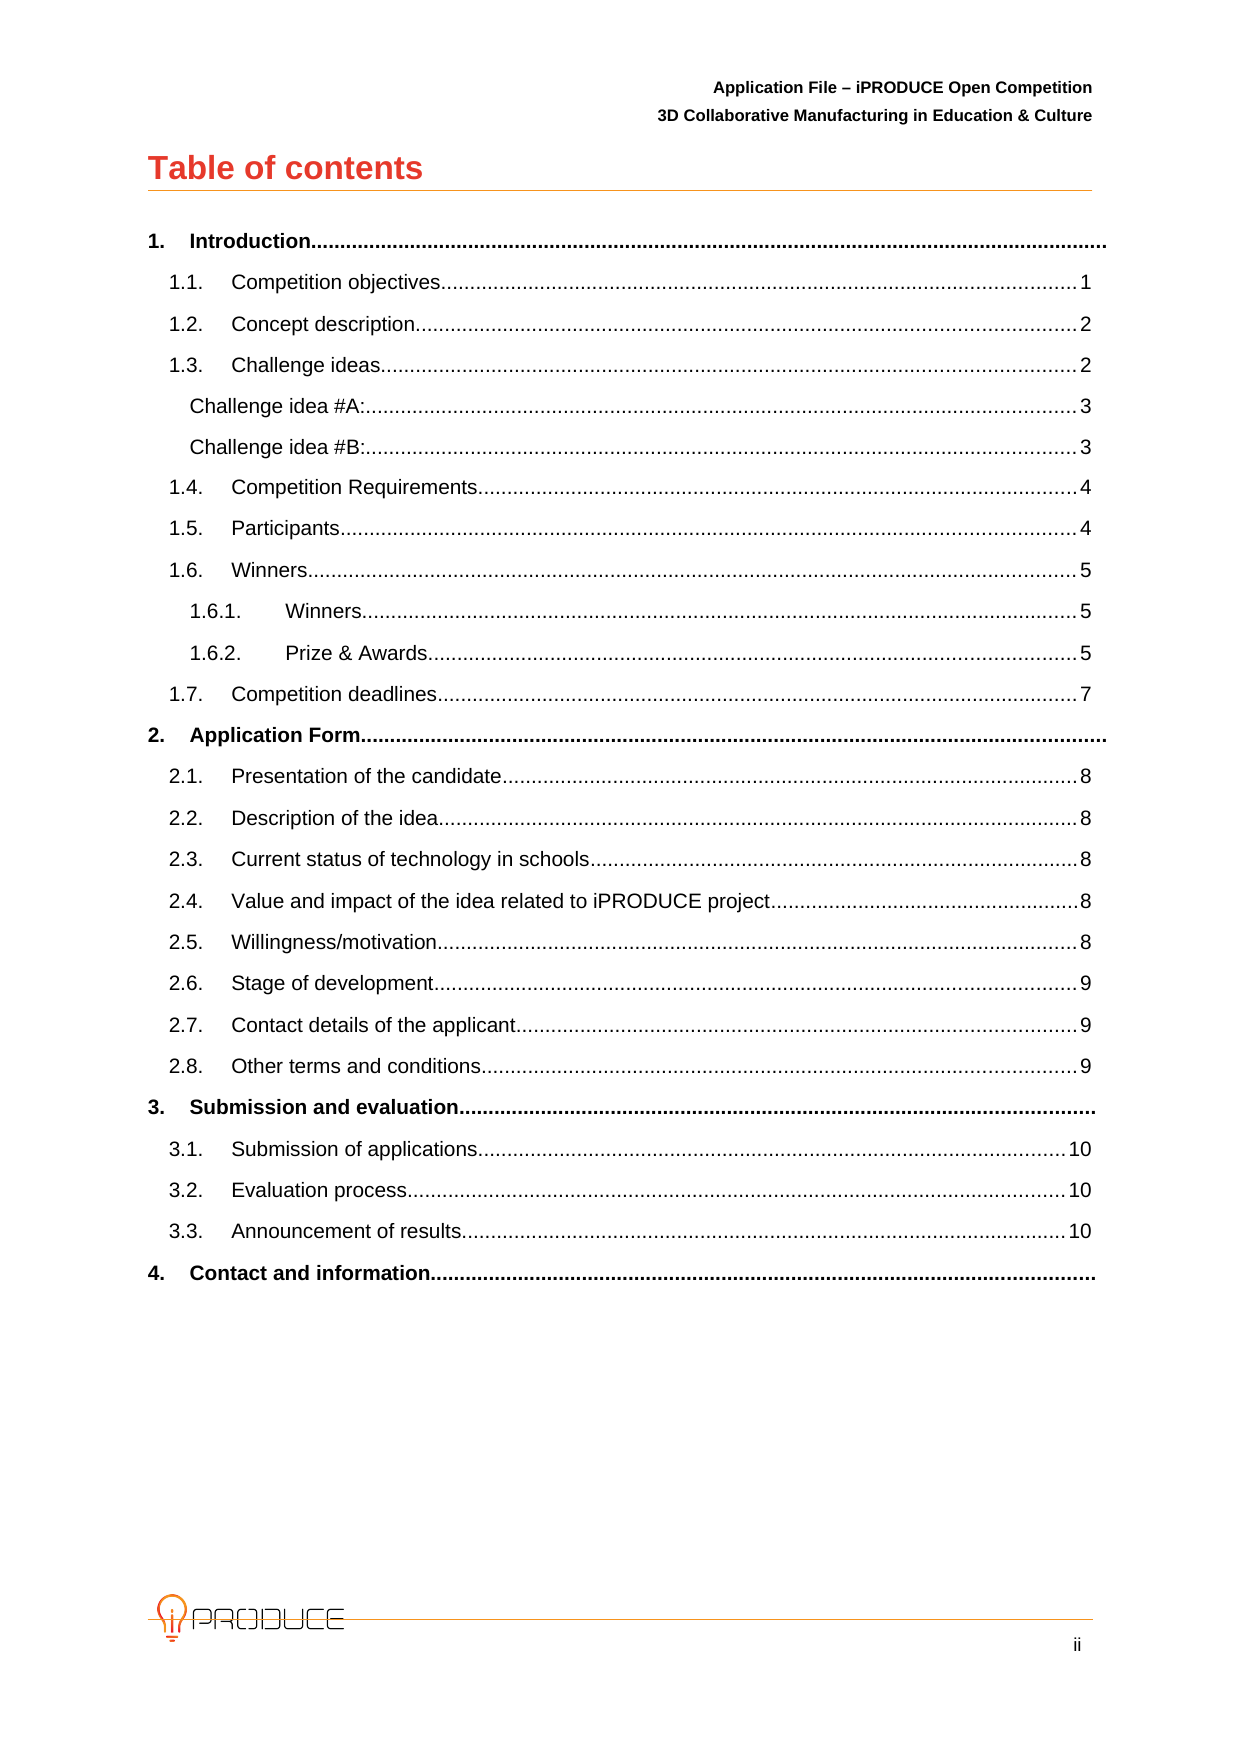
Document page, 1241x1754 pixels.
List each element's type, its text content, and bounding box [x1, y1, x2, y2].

text 4. Contact and information 11 [148, 1261, 1092, 1284]
text 1.4. Competition Requirements 4 [168, 475, 1092, 499]
text Table of contents [148, 148, 1092, 190]
text 2.4. Value and impact of the idea related to iPRODUCE project 8 [168, 888, 1092, 912]
text 1.5. Participants 4 [168, 516, 1092, 540]
text 1.6.1. Winners 5 [189, 599, 1092, 623]
text 2.7. Contact details of the applicant 9 [168, 1012, 1092, 1036]
text 3.2. Evaluation process 10 [168, 1178, 1092, 1202]
text 3.1. Submission of applications 10 [168, 1137, 1092, 1161]
text Challenge idea #B: 3 [189, 434, 1092, 458]
text 1.6.2. Prize & Awards 5 [189, 640, 1092, 664]
text Challenge idea #A: 3 [189, 394, 1092, 418]
picture [157, 1620, 344, 1642]
text 1.3. Challenge ideas 2 [168, 353, 1092, 377]
text 2. Application Form 8 [148, 723, 1092, 747]
text 2.6. Stage of development 9 [168, 971, 1092, 995]
picture [157, 1594, 344, 1619]
text 1.6. Winners 5 [168, 558, 1092, 582]
text 1.2. Concept description 2 [168, 312, 1092, 336]
text 2.1. Presentation of the candidate 8 [168, 764, 1092, 788]
text 2.8. Other terms and conditions 9 [168, 1054, 1092, 1078]
text 2.2. Description of the idea 8 [168, 806, 1092, 830]
text 3. Submission and evaluation 10 [148, 1095, 1092, 1119]
text 1.1. Competition objectives 1 [168, 270, 1092, 294]
text 3.3. Announcement of results 10 [168, 1219, 1092, 1243]
text 1.7. Competition deadlines 7 [168, 682, 1092, 706]
text 1. Introduction 1 [148, 229, 1092, 253]
text 2.3. Current status of technology in schools 8 [168, 847, 1092, 871]
text 2.5. Willingness/motivation 8 [168, 930, 1092, 954]
